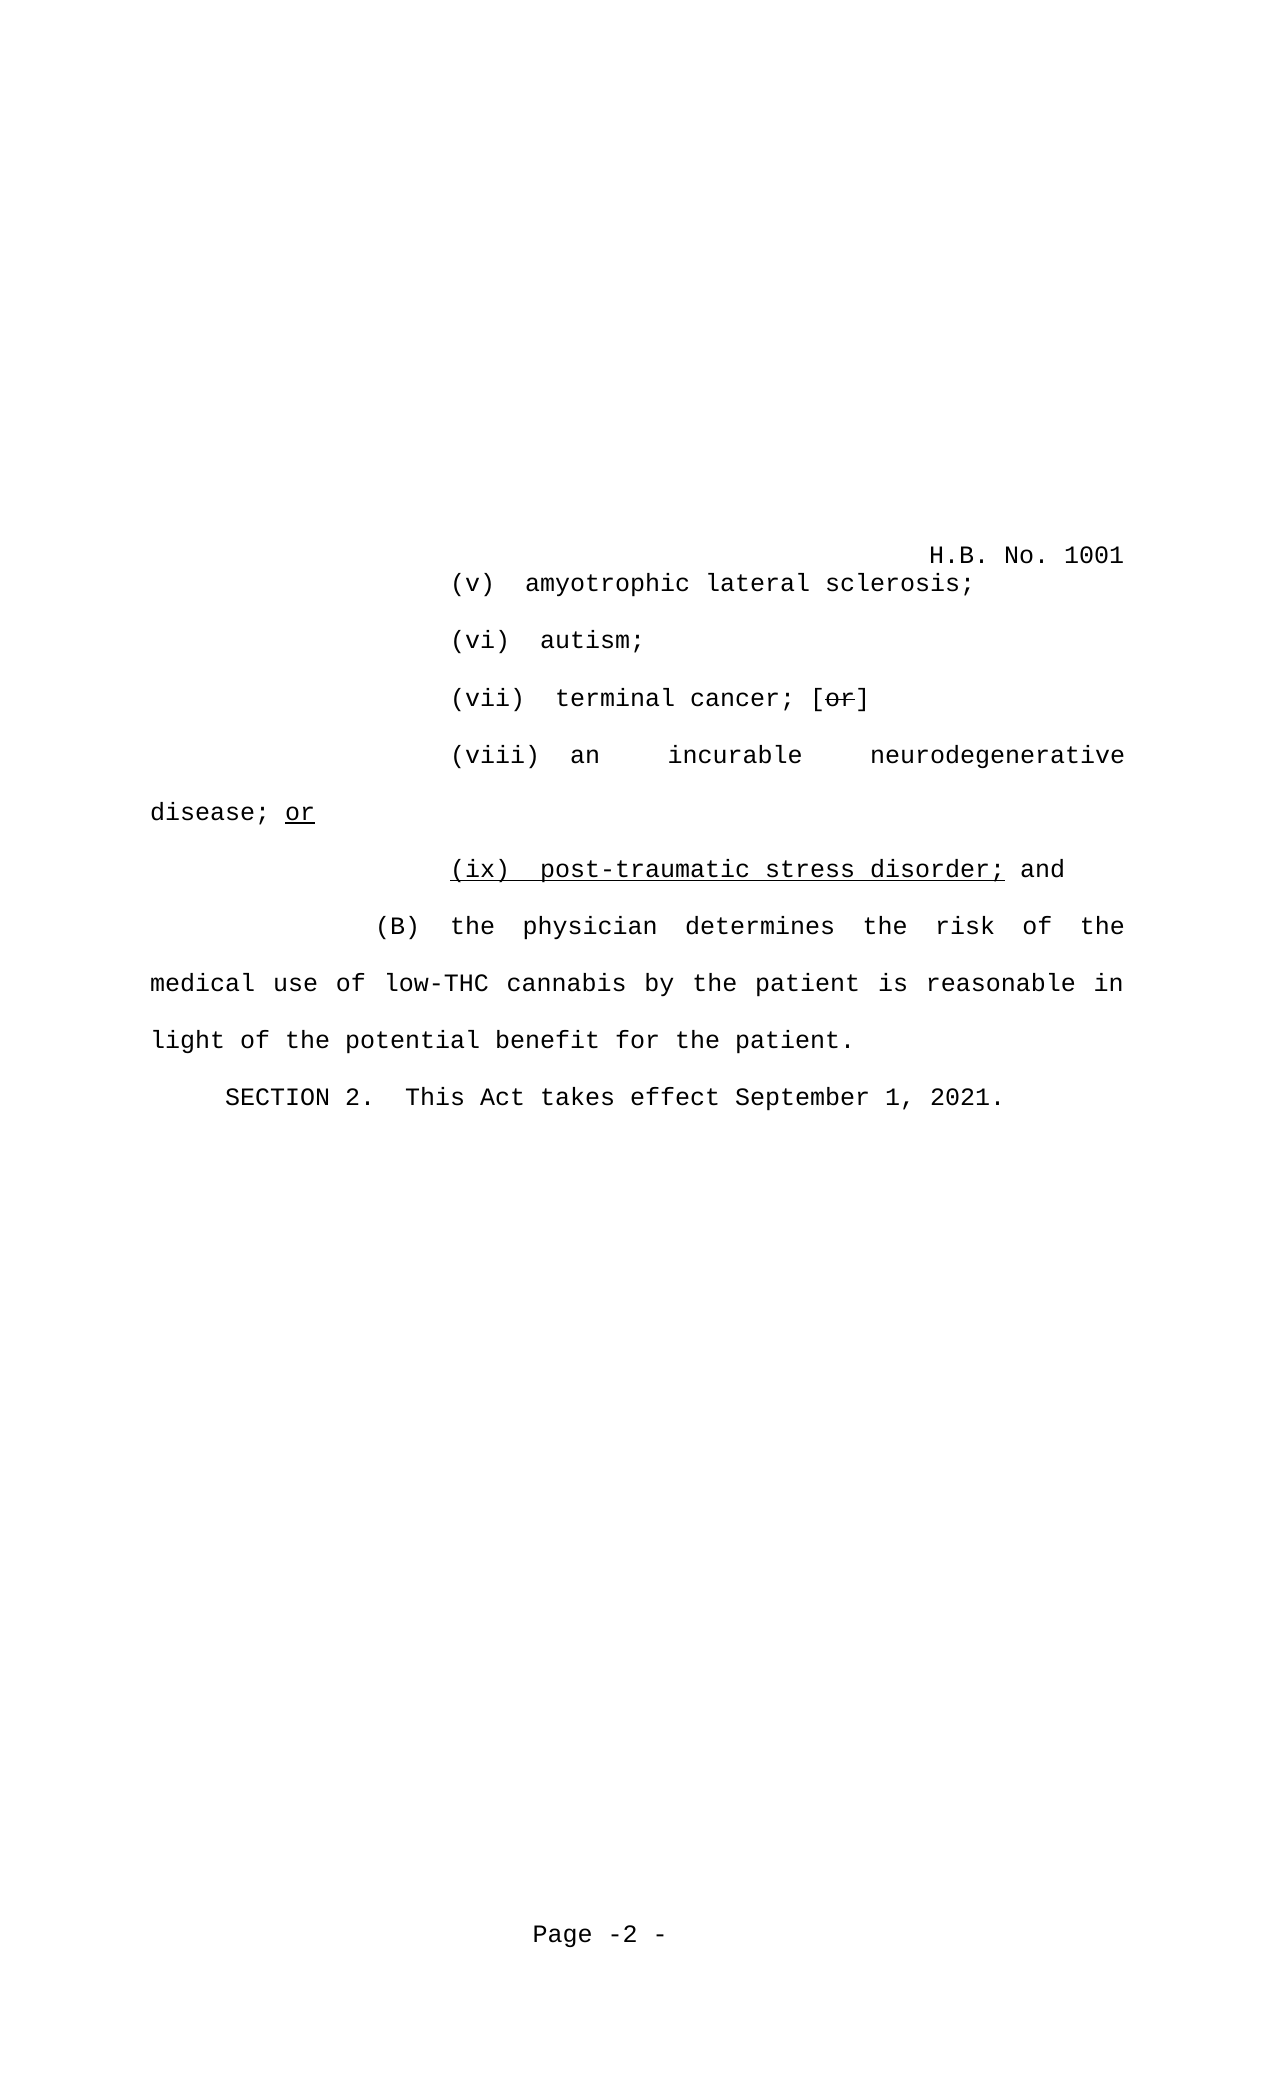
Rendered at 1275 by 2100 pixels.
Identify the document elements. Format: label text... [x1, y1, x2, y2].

text (vi) autism; [150, 628, 1125, 656]
text (v) amyotrophic lateral sclerosis; [150, 571, 1125, 599]
text (ix) post-traumatic stress disorder; and [150, 856, 1125, 885]
text (viii) an incurable neurodegenerative disease; or [150, 742, 1125, 828]
text SECTION 2. This Act takes effect September 1, 2021. [150, 1084, 1125, 1113]
text (B) the physician determines the risk of the medical use of low-THC cannabis by the patient is reasonable in light of the potential benefit for the patient. [150, 913, 1125, 1056]
text (vii) terminal cancer; [or] [150, 685, 1125, 713]
